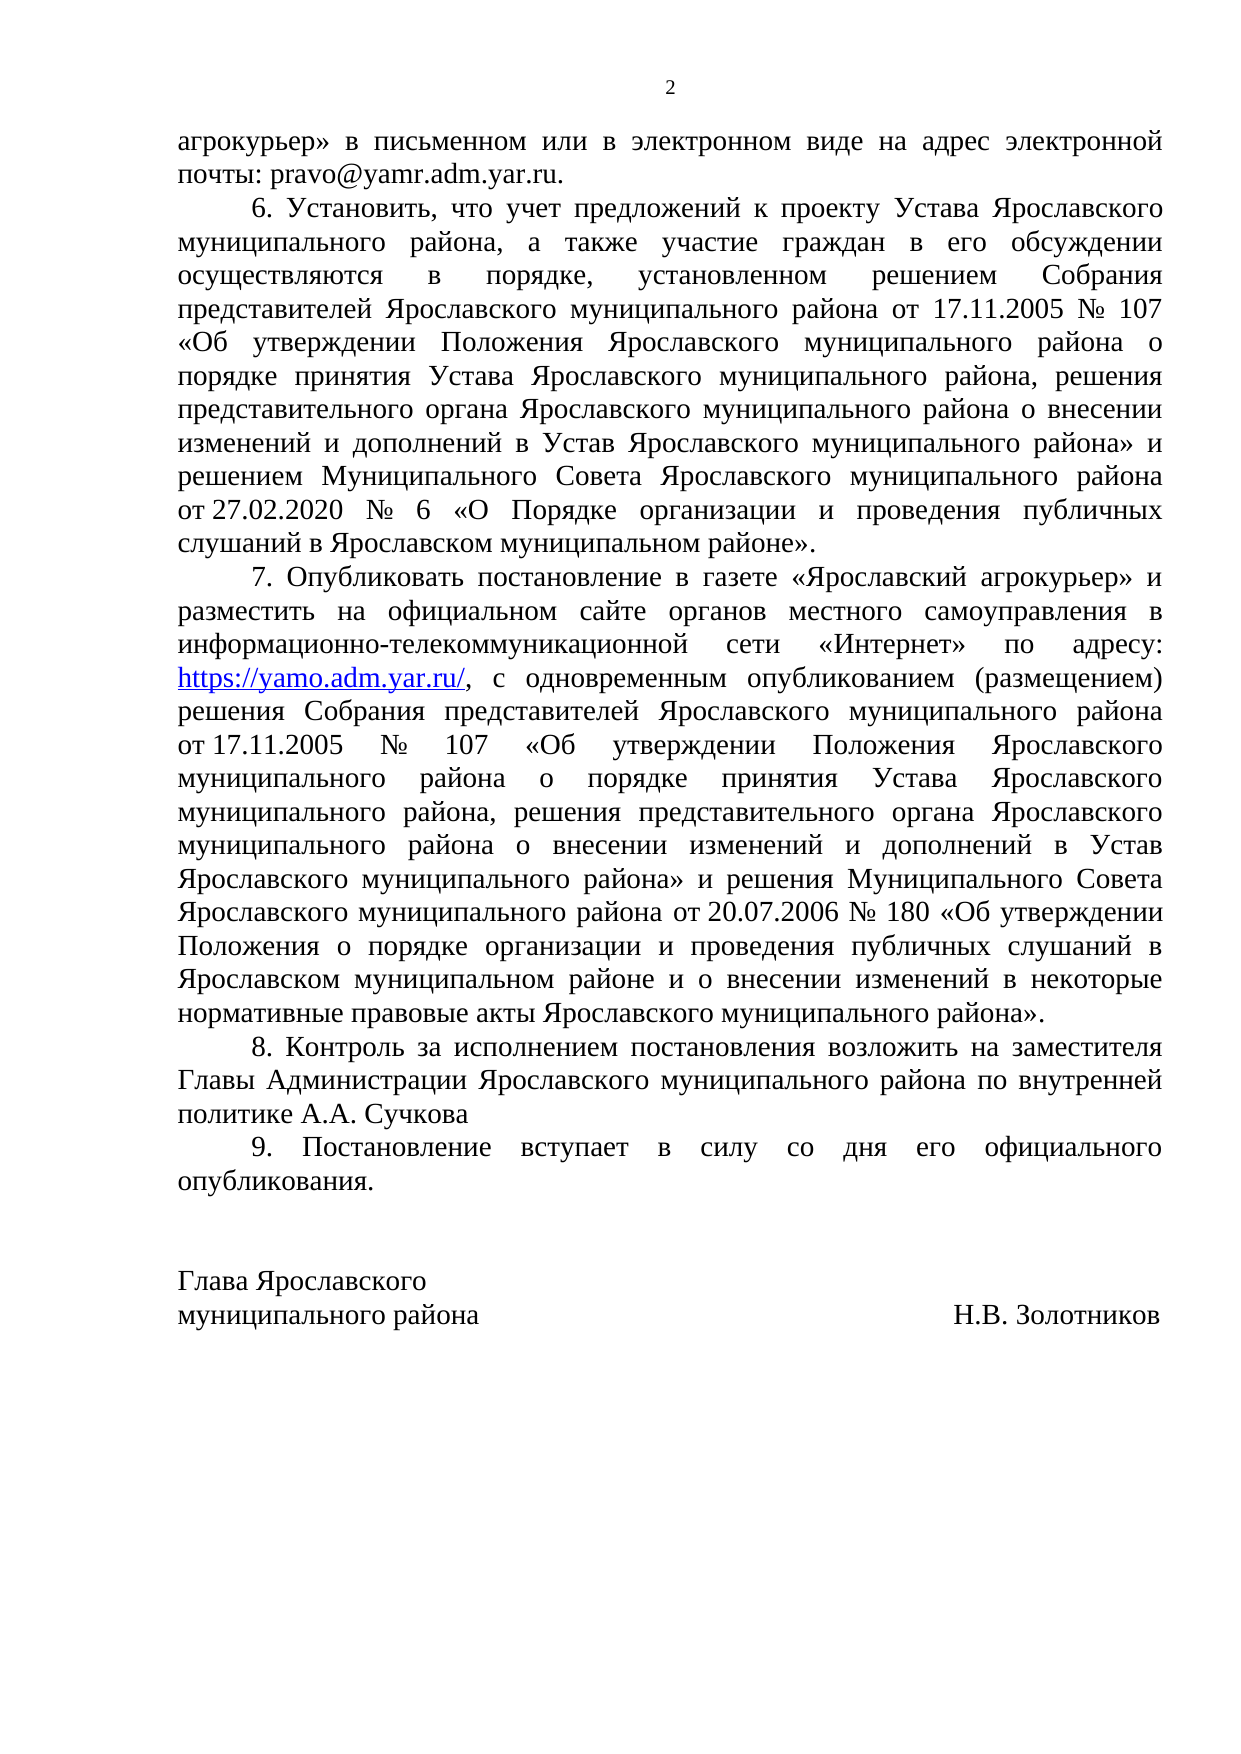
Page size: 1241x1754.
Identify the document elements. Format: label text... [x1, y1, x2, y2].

text муниципального района Н.В. Золотников [177, 1297, 1163, 1331]
text 9. Постановление вступает в силу со дня его официального опубликования. [177, 1129, 1163, 1196]
text Глава Ярославского [177, 1263, 1163, 1297]
text 8. Контроль за исполнением постановления возложить на заместителя Главы Администрации Ярославского муниципального района по внутренней политике А.А. Сучкова [177, 1029, 1163, 1129]
text 6. Установить, что учет предложений к проекту Устава Ярославского муниципального района, а также участие граждан в его обсуждении осуществляются в порядке, установленном решением Собрания представителей Ярославского муниципального района от 17.11.2005 № 107 «Об утверждении Положения Ярославского муниципального района о порядке принятия Устава Ярославского муниципального района, решения представительного органа Ярославского муниципального района о внесении изменений и дополнений в Устав Ярославского муниципального района» и решением Муниципального Совета Ярославского муниципального района от 27.02.2020 № 6 «О Порядке организации и проведения публичных слушаний в Ярославском муниципальном районе». [177, 190, 1163, 559]
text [177, 123, 1163, 190]
text 7. Опубликовать постановление в газете «Ярославский агрокурьер» и разместить на официальном сайте органов местного самоуправления в информационно-телекоммуникационной сети «Интернет» по адресу: https://yamo.adm.yar.ru/, с одновременным опубликованием (размещением) решения Собрания представителей Ярославского муниципального района от 17.11.2005 № 107 «Об утверждении Положения Ярославского муниципального района о порядке принятия Устава Ярославского муниципального района, решения представительного органа Ярославского муниципального района о внесении изменений и дополнений в Устав Ярославского муниципального района» и решения Муниципального Совета Ярославского муниципального района от 20.07.2006 № 180 «Об утверждении Положения о порядке организации и проведения публичных слушаний в Ярославском муниципальном районе и о внесении изменений в некоторые нормативные правовые акты Ярославского муниципального района». [177, 559, 1163, 1029]
